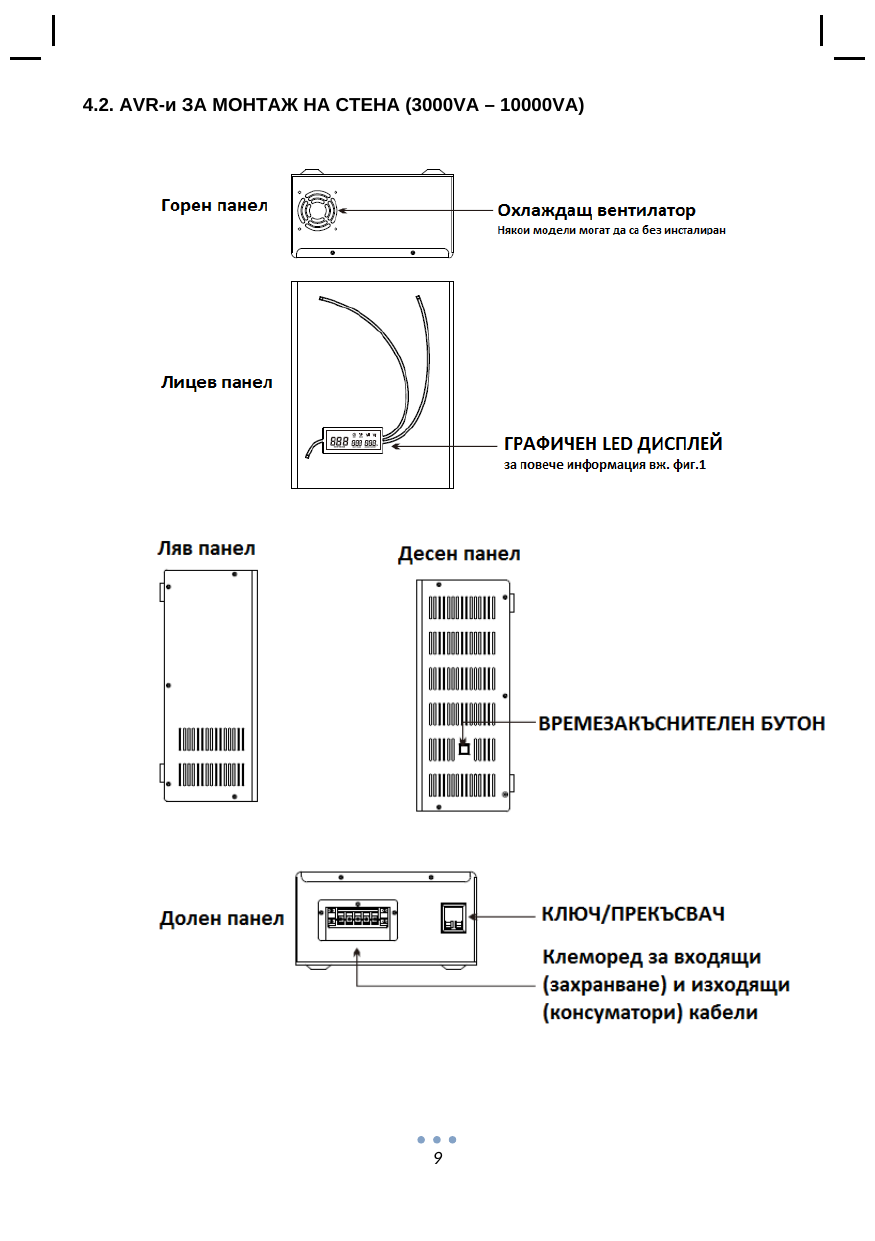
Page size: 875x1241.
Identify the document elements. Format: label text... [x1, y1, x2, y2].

text 4.2. AVR-и ЗА МОНТАЖ НА СТЕНА (3000VA – 10000VA) [83, 94, 874, 116]
picture [150, 137, 754, 502]
picture [150, 525, 831, 1032]
